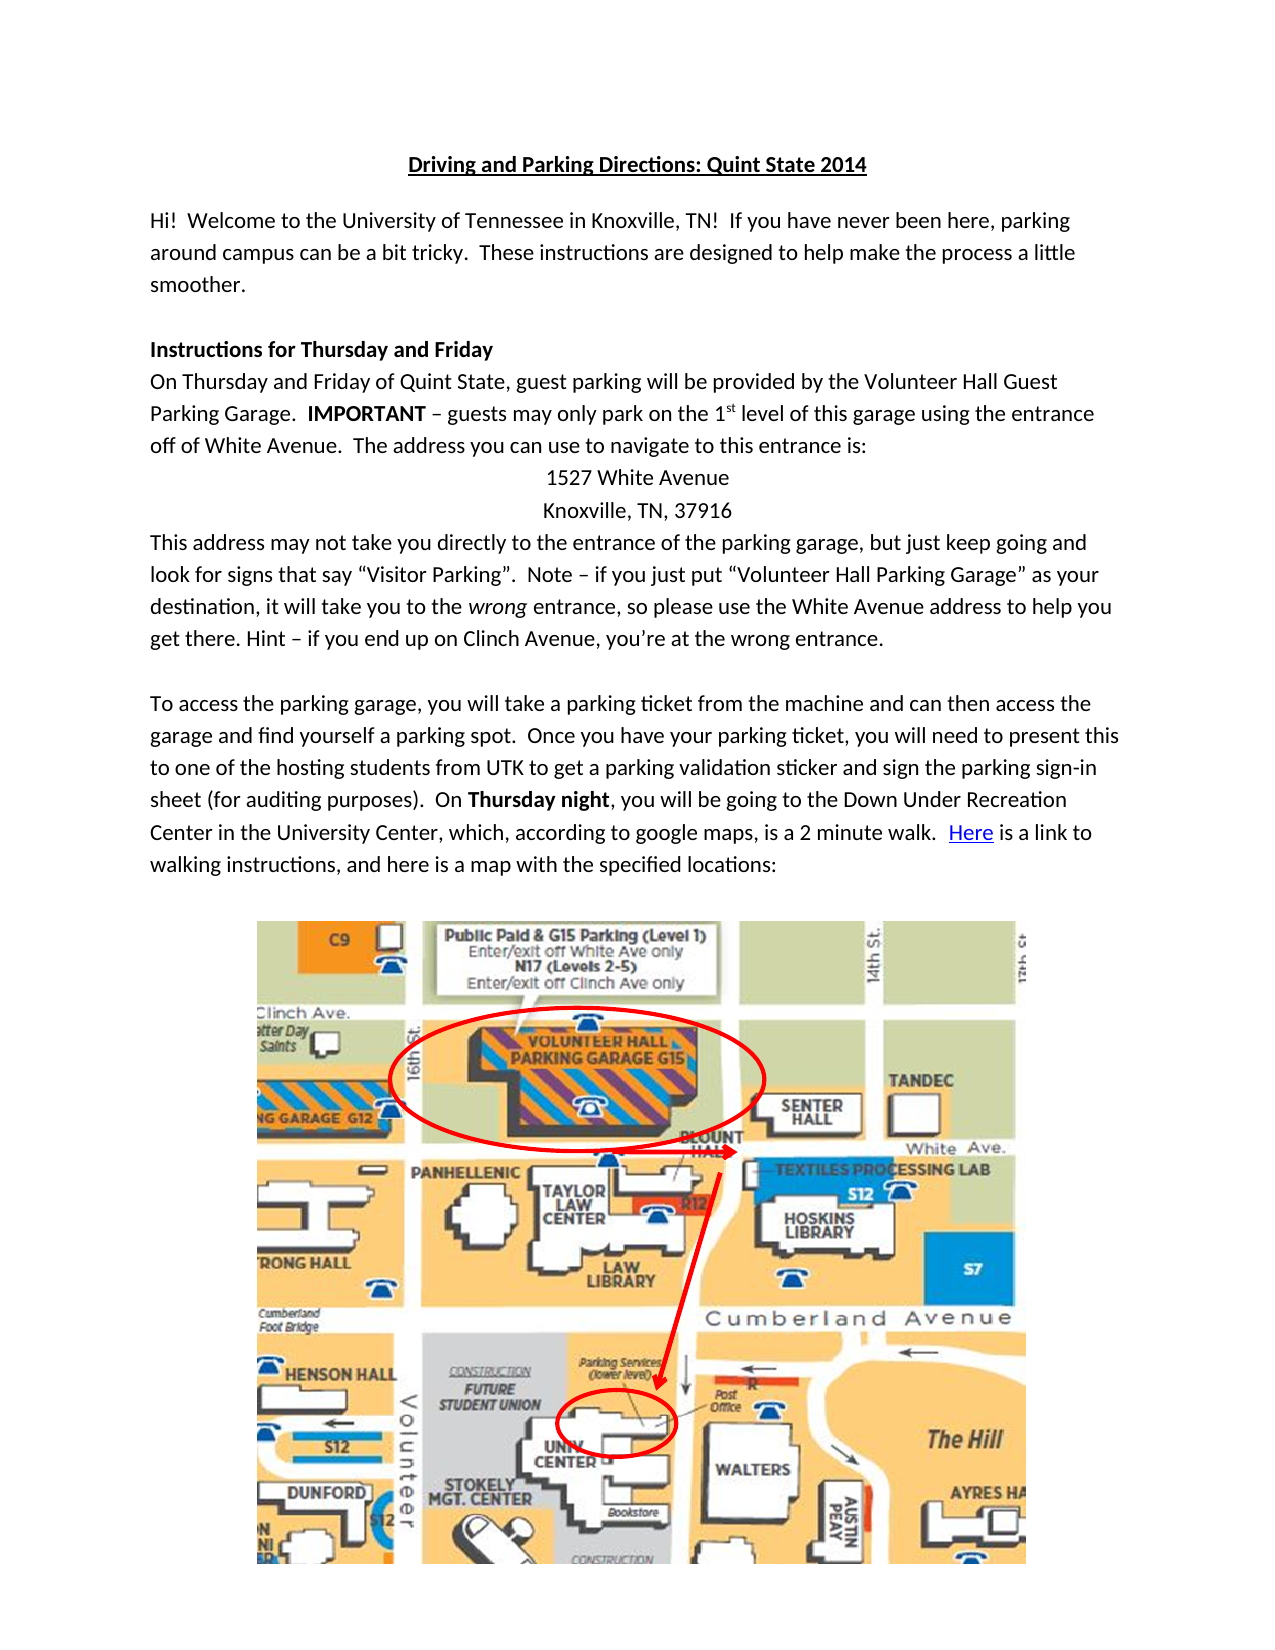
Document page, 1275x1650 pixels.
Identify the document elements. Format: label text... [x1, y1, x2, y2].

text 1527 White Avenue [150, 463, 1125, 492]
text On Thursday and Friday of Quint State, guest parking will be provided by the Volunteer Hall Guest Parking Garage. IMPORTANT – guests may only park on the 1st level of this garage using the entrance off of White Avenue. The address you can use to navigate to this entrance is: [150, 367, 1125, 459]
text This address may not take you directly to the entrance of the parking garage, but just keep going and look for signs that say “Visitor Parking”. Note – if you just put “Volunteer Hall Parking Garage” as your destination, it will take you to the wrong entrance, so please use the White Avenue address to help you get there. Hint – if you end up on Clinch Avenue, you’re at the wrong entrance. [150, 528, 1125, 652]
picture [257, 921, 1026, 1564]
text Instructions for Thursday and Friday [150, 335, 1125, 363]
text Hi! Welcome to the University of Tennessee in Knoxville, TN! If you have never been here, parking around campus can be a bit tricky. These instructions are designed to help make the process a little smoother. [150, 206, 1125, 298]
text Driving and Parking Directions: Quint State 2014 [150, 150, 1125, 178]
text Knoxville, TN, 37916 [150, 496, 1125, 524]
text To access the parking garage, you will take a parking ticket from the machine and can then access the garage and find yourself a parking spot. Once you have your parking ticket, you will need to present this to one of the hosting students from UTK to get a parking validation sticker and sign the parking sign-in sheet (for auditing purposes). On Thursday night, you will be going to the Down Under Recreation Center in the University Center, which, according to google maps, is a 2 minute walk. Here is a link to walking instructions, and here is a map with the specified locations: [150, 689, 1125, 878]
